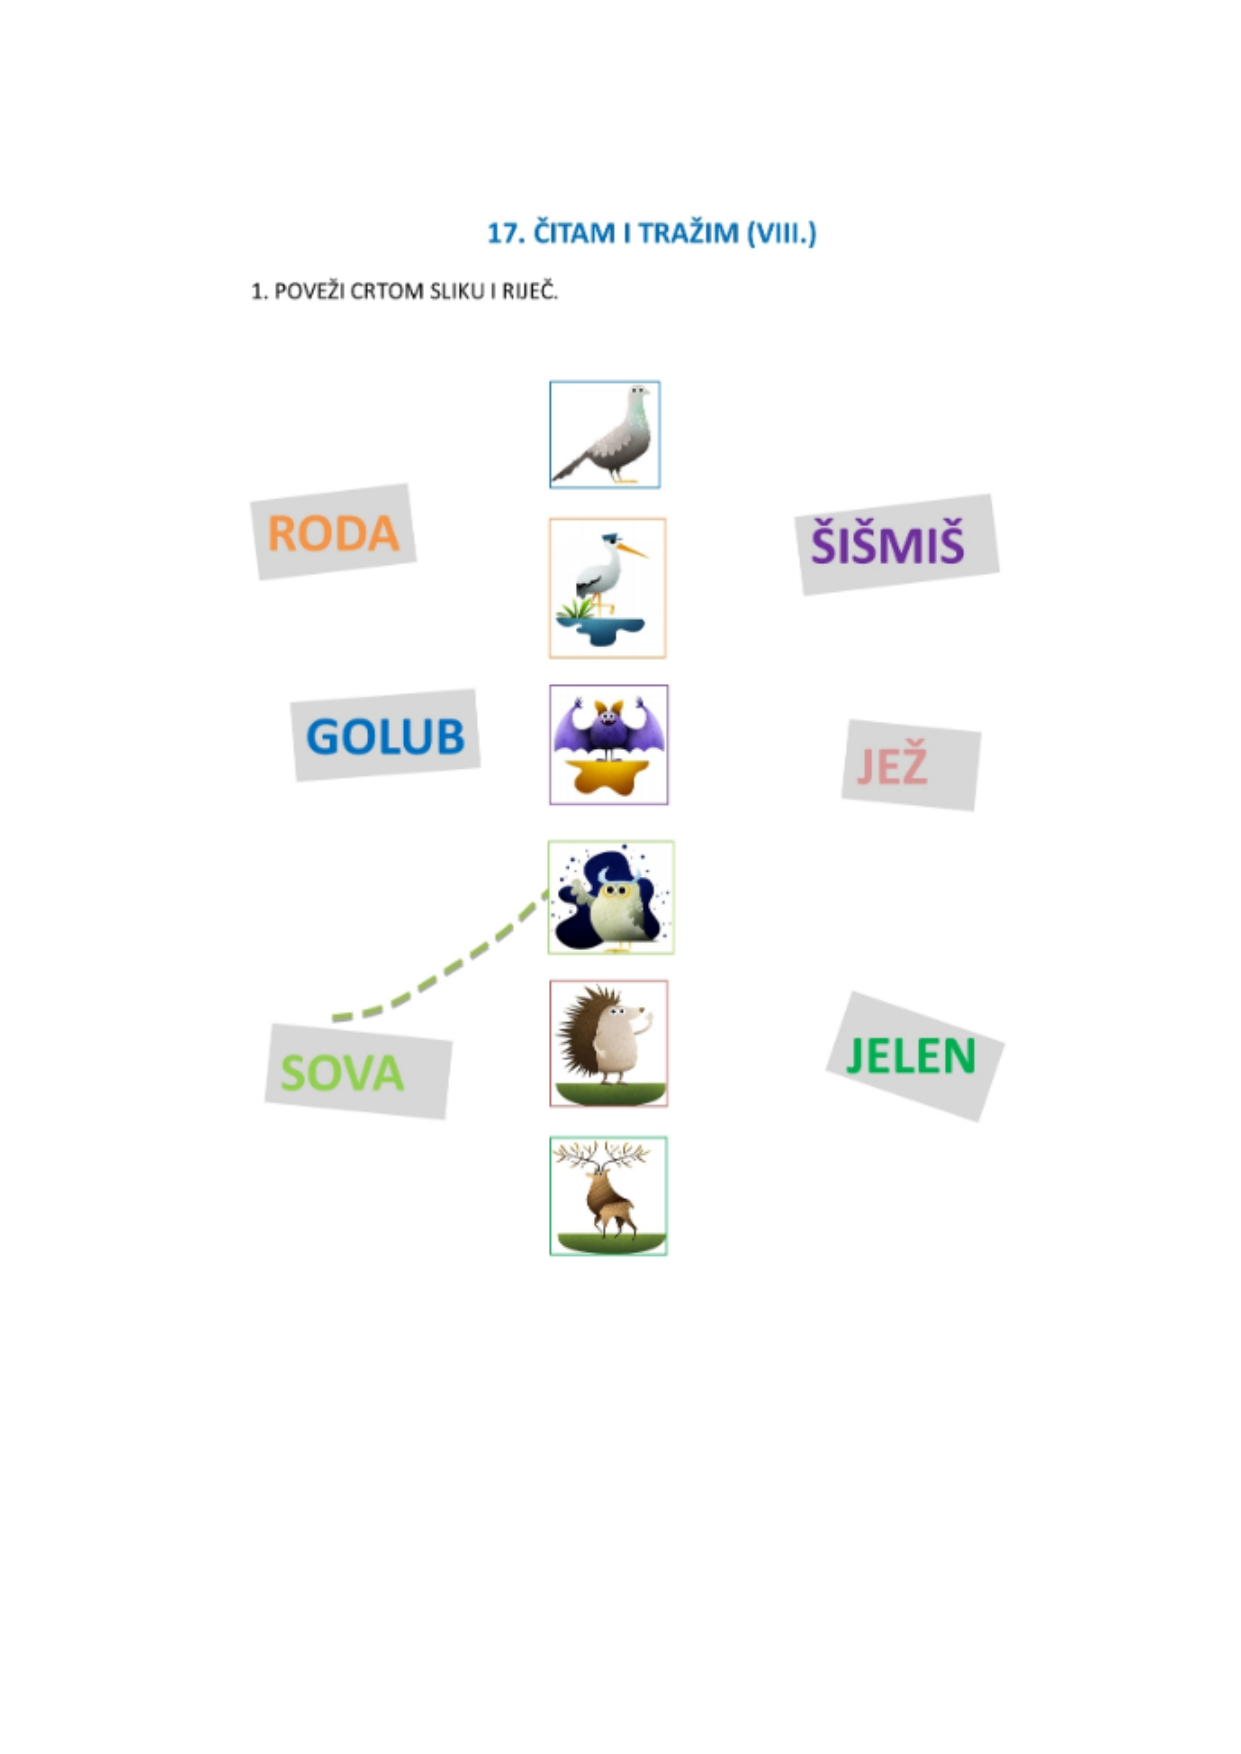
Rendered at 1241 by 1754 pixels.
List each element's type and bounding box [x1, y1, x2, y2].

picture [147, 147, 1049, 1324]
